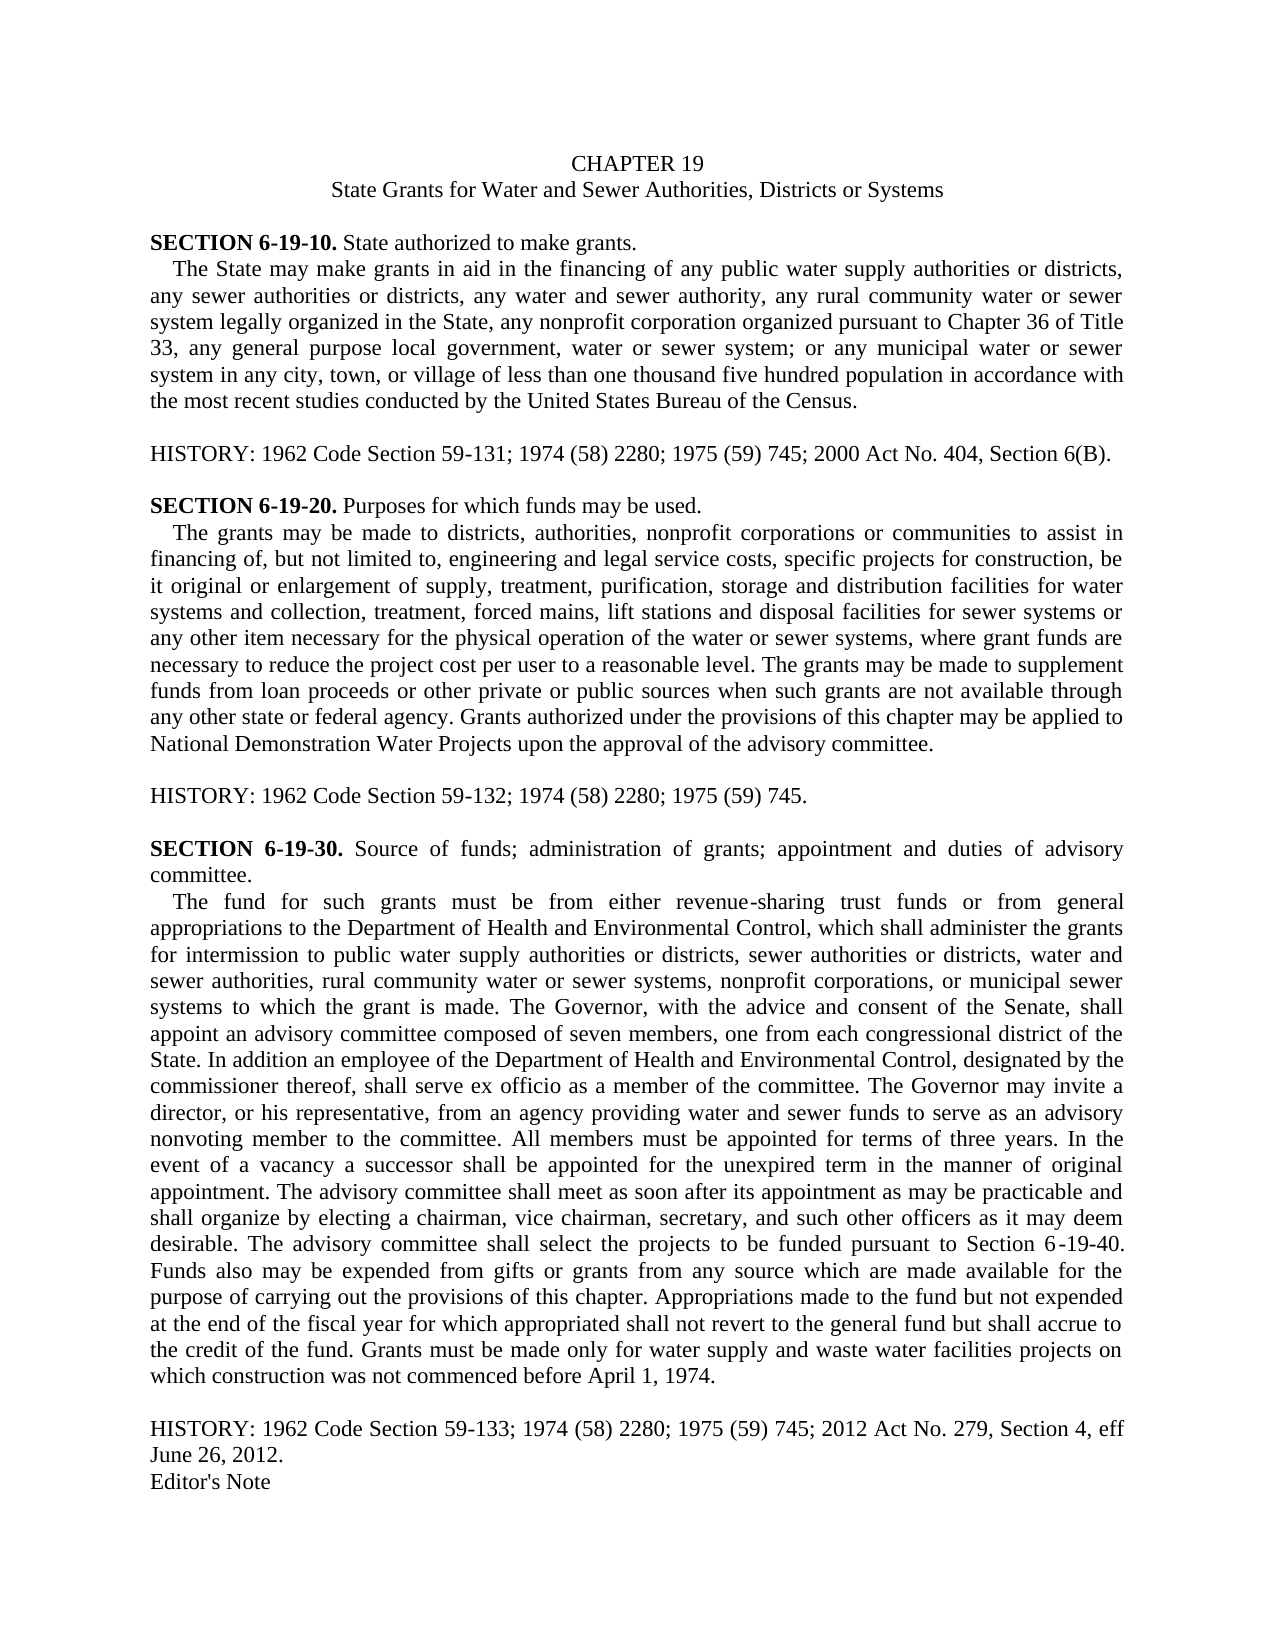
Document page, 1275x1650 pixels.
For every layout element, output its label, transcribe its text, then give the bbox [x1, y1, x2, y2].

text The State may make grants in aid in the financing of any public water supply authorities or districts, any sewer authorities or districts, any water and sewer authority, any rural community water or sewer system legally organized in the State, any nonprofit corporation organized pursuant to Chapter 36 of Title 33, any general purpose local government, water or sewer system; or any municipal water or sewer system in any city, town, or village of less than one thousand five hundred population in accordance with the most recent studies conducted by the United States Bureau of the Census. [150, 255, 1125, 413]
text SECTION 6-19-10. State authorized to make grants. [150, 229, 1125, 255]
text SECTION 6-19-30. Source of funds; administration of grants; appointment and duties of advisory committee. [150, 835, 1125, 888]
text State Grants for Water and Sewer Authorities, Districts or Systems [150, 176, 1125, 203]
text The grants may be made to districts, authorities, nonprofit corporations or communities to assist in financing of, but not limited to, engineering and legal service costs, specific projects for construction, be it original or enlargement of supply, treatment, purification, storage and distribution facilities for water systems and collection, treatment, forced mains, lift stations and disposal facilities for sewer systems or any other item necessary for the physical operation of the water or sewer systems, where grant funds are necessary to reduce the project cost per user to a reasonable level. The grants may be made to supplement funds from loan proceeds or other private or public sources when such grants are not available through any other state or federal agency. Grants authorized under the provisions of this chapter may be applied to National Demonstration Water Projects upon the approval of the advisory committee. [150, 519, 1125, 756]
text The fund for such grants must be from either revenue-sharing trust funds or from general appropriations to the Department of Health and Environmental Control, which shall administer the grants for intermission to public water supply authorities or districts, sewer authorities or districts, water and sewer authorities, rural community water or sewer systems, nonprofit corporations, or municipal sewer systems to which the grant is made. The Governor, with the advice and consent of the Senate, shall appoint an advisory committee composed of seven members, one from each congressional district of the State. In addition an employee of the Department of Health and Environmental Control, designated by the commissioner thereof, shall serve ex officio as a member of the committee. The Governor may invite a director, or his representative, from an agency providing water and sewer funds to serve as an advisory nonvoting member to the committee. All members must be appointed for terms of three years. In the event of a vacancy a successor shall be appointed for the unexpired term in the manner of original appointment. The advisory committee shall meet as soon after its appointment as may be practicable and shall organize by electing a chairman, vice chairman, secretary, and such other officers as it may deem desirable. The advisory committee shall select the projects to be funded pursuant to Section 6-19-40. Funds also may be expended from gifts or grants from any source which are made available for the purpose of carrying out the provisions of this chapter. Appropriations made to the fund but not expended at the end of the fiscal year for which appropriated shall not revert to the general fund but shall accrue to the credit of the fund. Grants must be made only for water supply and waste water facilities projects on which construction was not commenced before April 1, 1974. [150, 888, 1125, 1389]
text Editor's Note [150, 1468, 1125, 1494]
text CHAPTER 19 [150, 150, 1125, 176]
text SECTION 6-19-20. Purposes for which funds may be used. [150, 493, 1125, 519]
text HISTORY: 1962 Code Section 59-131; 1974 (58) 2280; 1975 (59) 745; 2000 Act No. 404, Section 6(B). [150, 440, 1125, 466]
text HISTORY: 1962 Code Section 59-132; 1974 (58) 2280; 1975 (59) 745. [150, 782, 1125, 809]
text HISTORY: 1962 Code Section 59-133; 1974 (58) 2280; 1975 (59) 745; 2012 Act No. 279, Section 4, eff June 26, 2012. [150, 1415, 1125, 1468]
